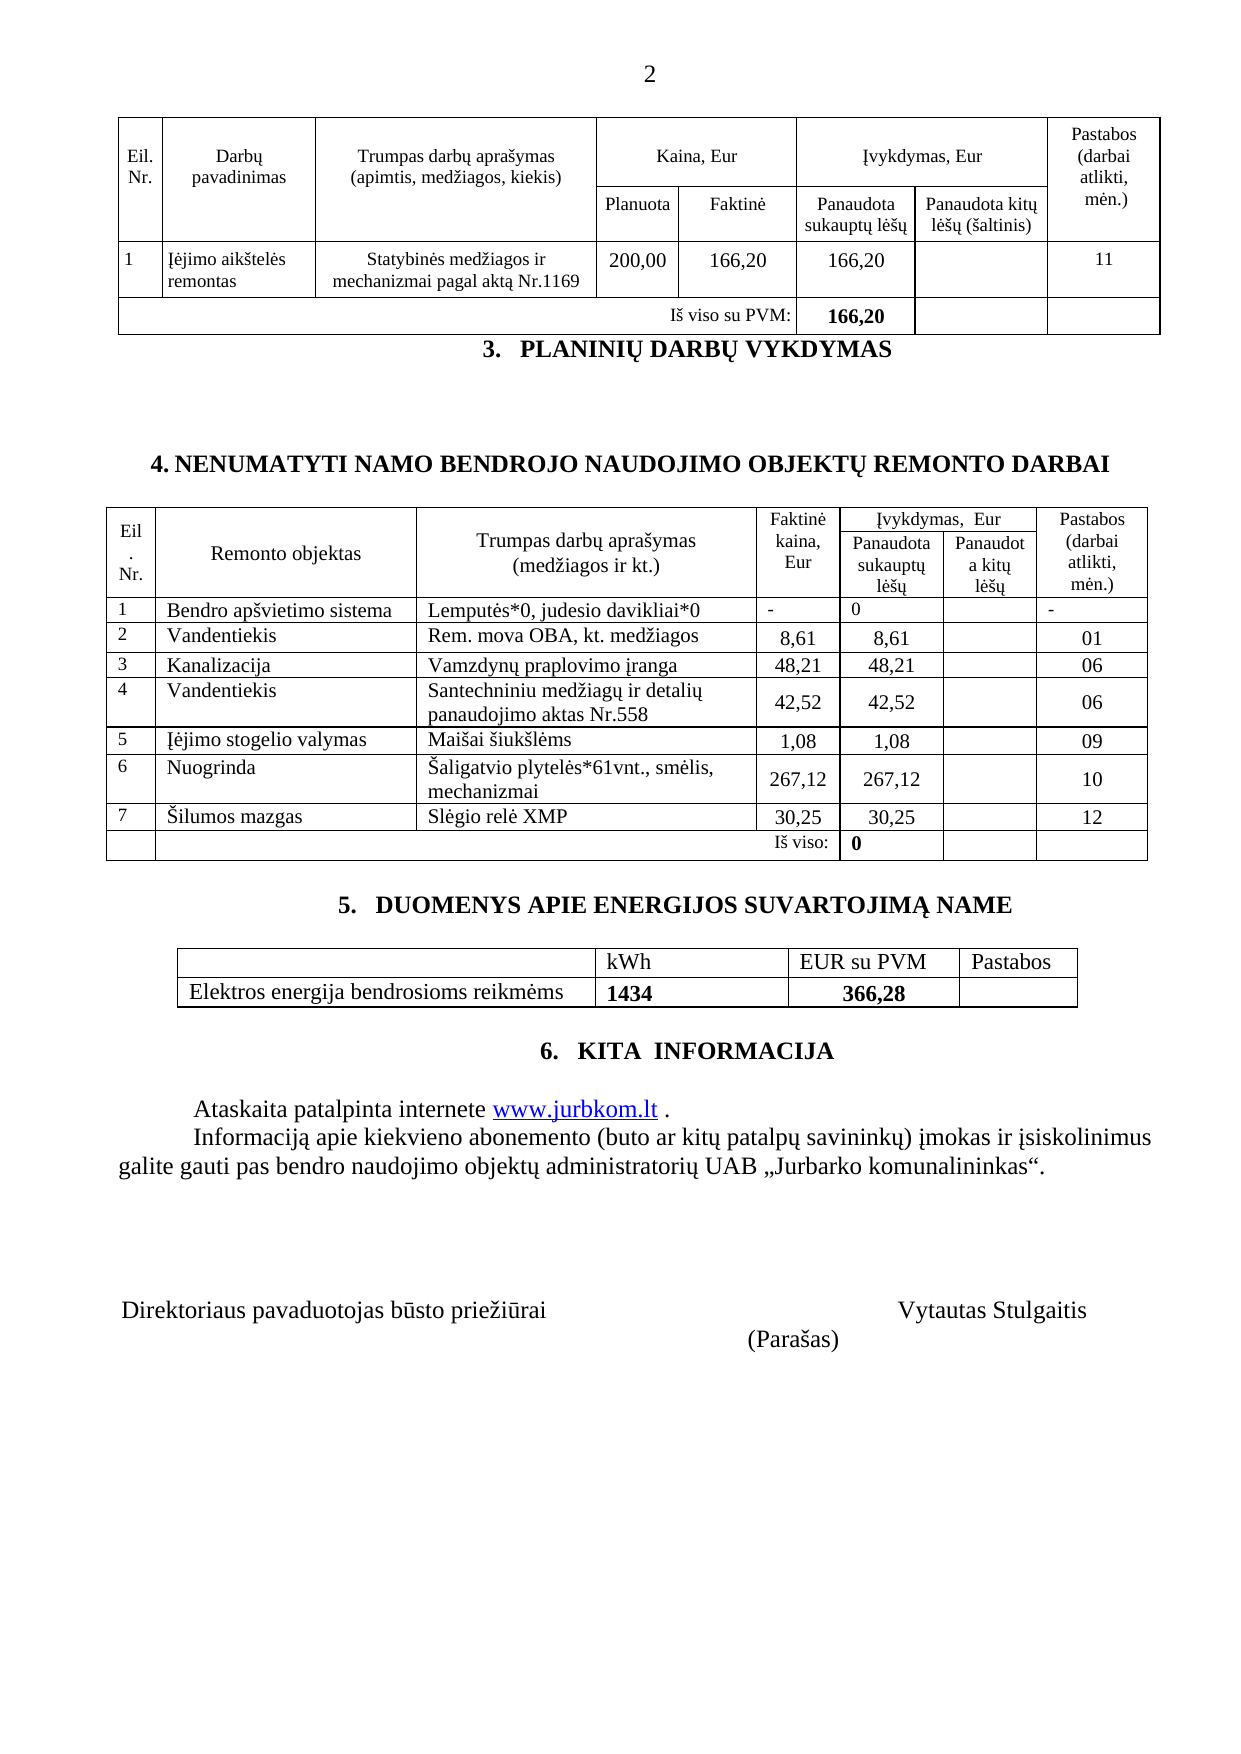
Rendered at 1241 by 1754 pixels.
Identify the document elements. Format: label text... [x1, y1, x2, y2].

table_cell Kanalizacija [156, 653, 416, 677]
table_cell 11 [1048, 242, 1159, 297]
table_cell Įėjimo aikštelės remontas [163, 242, 315, 297]
table_cell 0 [841, 598, 943, 622]
table_cell Vandentiekis [156, 623, 416, 652]
table_cell Planuota [597, 187, 678, 241]
table_cell 48,21 [757, 653, 839, 677]
table_header Įvykdymas, Eur [797, 118, 1047, 186]
table_cell Statybinės medžiagos ir mechanizmai pagal aktą Nr.1169 [316, 242, 596, 297]
table_header Pastabos [960, 949, 1077, 977]
table_header Eil. Nr. [107, 508, 155, 597]
table_header Vytautas Stulgaitis [886, 1295, 1121, 1352]
table_cell 166,20 [679, 242, 796, 297]
table_cell 267,12 [757, 755, 839, 803]
table_cell - [1037, 598, 1147, 622]
table_cell Panaudota sukauptų lėšų [797, 187, 914, 241]
table_cell Šilumos mazgas [156, 804, 416, 830]
table_cell 09 [1037, 728, 1147, 754]
table_cell Panaudota kitų lėšų (šaltinis) [916, 187, 1047, 241]
table_cell 2 [107, 623, 155, 652]
text galite gauti pas bendro naudojimo objektų administratorių UAB „Jurbarko komunalininkas“. [118, 1151, 1181, 1180]
table_header kWh [596, 949, 788, 977]
table_cell [944, 831, 1036, 860]
table_cell 06 [1037, 678, 1147, 726]
table_cell [944, 728, 1036, 754]
table_cell Panaudota sukauptų lėšų [841, 532, 943, 597]
table_header Darbų pavadinimas [163, 118, 315, 241]
table_cell 267,12 [841, 755, 943, 803]
table_cell 166,20 [797, 242, 914, 297]
table_cell [944, 598, 1036, 622]
table_header Remonto objektas [156, 508, 416, 597]
table_header Pastabos (darbai atlikti, mėn.) [1037, 508, 1147, 597]
table_cell 8,61 [841, 623, 943, 652]
table_cell Nuogrinda [156, 755, 416, 803]
table_cell Šaligatvio plytelės*61vnt., smėlis, mechanizmai [417, 755, 756, 803]
table_cell 01 [1037, 623, 1147, 652]
table_header Trumpas darbų aprašymas (medžiagos ir kt.) [417, 508, 756, 597]
table_cell [1048, 298, 1159, 333]
table_header Eil. Nr. [119, 118, 162, 241]
subtitle NENUMATYTI NAMO BENDROJO NAUDOJIMO OBJEKTŲ REMONTO DARBAI [79, 449, 1181, 478]
table_cell 200,00 [597, 242, 678, 297]
table_cell 1,08 [757, 728, 839, 754]
table_cell 30,25 [841, 804, 943, 830]
table_cell [944, 623, 1036, 652]
table_header Kaina, Eur [597, 118, 796, 186]
table_cell 397,79 [841, 831, 943, 860]
table_cell [916, 298, 1047, 333]
table_cell Slėgio relė XMP [417, 804, 756, 830]
table_cell 1 [107, 598, 155, 622]
table_cell 42,52 [841, 678, 943, 726]
table_cell Maišai šiukšlėms [417, 728, 756, 754]
table_cell 12 [1037, 804, 1147, 830]
table_cell [944, 653, 1036, 677]
table_header [178, 949, 595, 977]
table_cell Vandentiekis [156, 678, 416, 726]
table_cell 6 [107, 755, 155, 803]
table_header Trumpas darbų aprašymas (apimtis, medžiagos, kiekis) [316, 118, 596, 241]
table_cell Bendro apšvietimo sistema [156, 598, 416, 622]
table_cell 10 [1037, 755, 1147, 803]
table_cell 8,61 [757, 623, 839, 652]
text Informaciją apie kiekvieno abonemento (buto ar kitų patalpų savininkų) įmokas ir įsiskolinimus [118, 1122, 1181, 1151]
table_cell 7 [107, 804, 155, 830]
table_cell 1 [119, 242, 162, 297]
table_cell [944, 804, 1036, 830]
table_cell 48,21 [841, 653, 943, 677]
table_cell Rem. mova OBA, kt. medžiagos [417, 623, 756, 652]
table_cell [916, 242, 1047, 297]
table_cell [1037, 831, 1147, 860]
table_cell 5 [107, 728, 155, 754]
table_header Pastabos (darbai atlikti, mėn.) [1048, 118, 1159, 241]
table_cell 1434 [596, 978, 788, 1006]
table_cell Vamzdynų praplovimo įranga [417, 653, 756, 677]
table_cell Santechniniu medžiagų ir detalių panaudojimo aktas Nr.558 [417, 678, 756, 726]
table_cell 30,25 [757, 804, 839, 830]
table_header EUR su PVM [789, 949, 959, 977]
table_header Faktinė kaina, Eur [757, 508, 839, 597]
text Ataskaita patalpinta internete www.jurbkom.lt . [156, 1094, 1181, 1122]
table_cell 06 [1037, 653, 1147, 677]
subtitle KITA INFORMACIJA [193, 1036, 1181, 1065]
table_cell Iš viso su PVM: [119, 298, 796, 333]
table_cell 4 [107, 678, 155, 726]
table_cell Faktinė [679, 187, 796, 241]
table_header Įvykdymas, Eur [841, 508, 1036, 531]
table_cell [944, 755, 1036, 803]
table_cell Elektros energija bendrosioms reikmėms [178, 978, 595, 1006]
table_cell - [757, 598, 839, 622]
table_header (Parašas) [736, 1295, 886, 1352]
table_cell 3 [107, 653, 155, 677]
table_cell Įėjimo stogelio valymas [156, 728, 416, 754]
table_cell 42,52 [757, 678, 839, 726]
table_cell [944, 678, 1036, 726]
subtitle PLANINIŲ DARBŲ VYKDYMAS [193, 334, 1181, 363]
table_cell 166,20 [797, 298, 914, 333]
table_cell 1,08 [841, 728, 943, 754]
table_cell Iš viso: [156, 831, 839, 860]
table_cell Lemputės*0, judesio davikliai*0 [417, 598, 756, 622]
table_cell [107, 831, 155, 860]
table_cell [960, 978, 1077, 1006]
table_cell 366,28 [789, 978, 959, 1006]
subtitle DUOMENYS APIE ENERGIJOS SUVARTOJIMĄ NAME [169, 890, 1181, 919]
table_cell Panaudota kitų lėšų [944, 532, 1036, 597]
table_header Direktoriaus pavaduotojas būsto priežiūrai [110, 1295, 736, 1352]
